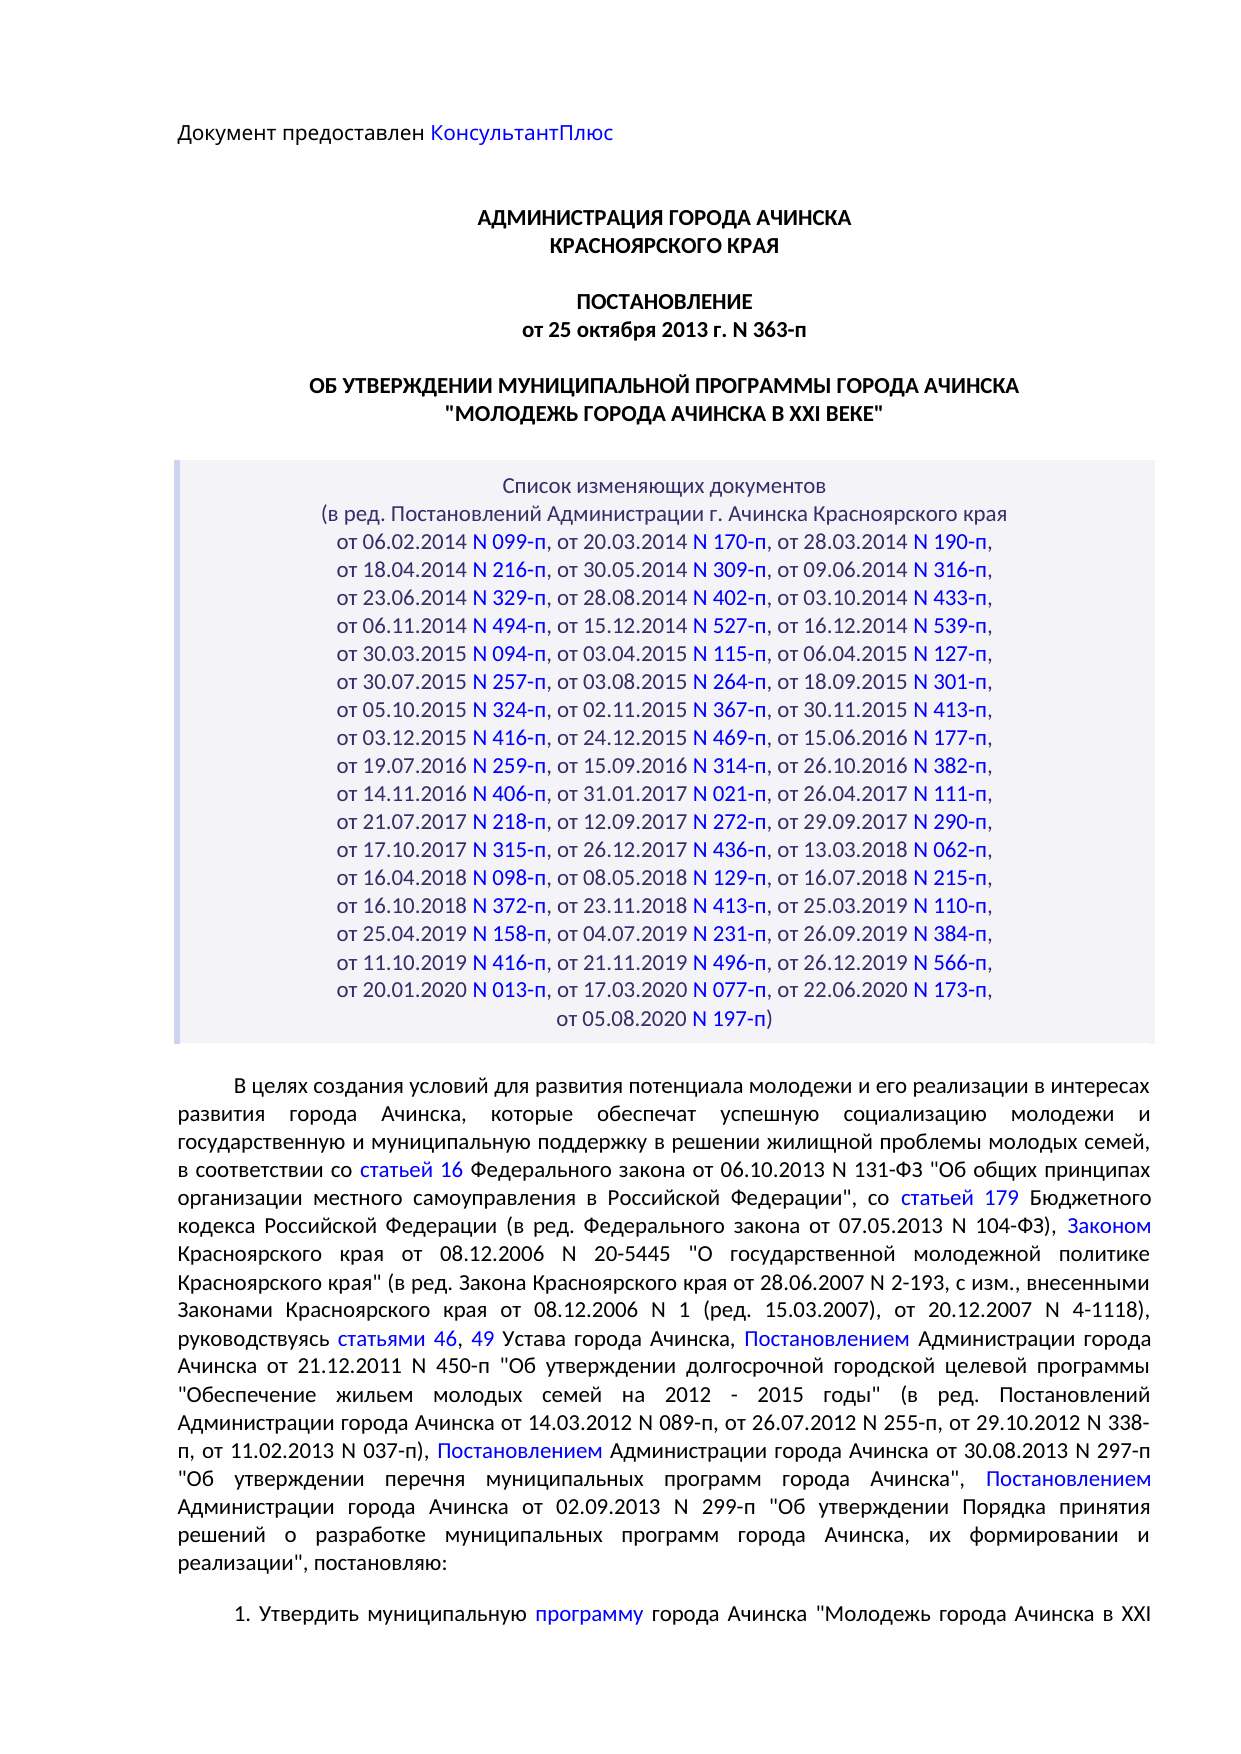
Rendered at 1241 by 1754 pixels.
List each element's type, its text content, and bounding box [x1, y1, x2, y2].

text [177, 1599, 1152, 1627]
title "МОЛОДЕЖЬ ГОРОДА АЧИНСКА В XXI ВЕКЕ" [177, 399, 1152, 427]
table_header Список изменяющих документов (в ред. Постановлений Администрации г. Ачинска Красноярского края от 06.02.2014 N 099-п, от 20.03.2014 N 170-п, от 28.03.2014 N 190-п, от 18.04.2014 N 216-п, от 30.05.2014 N 309-п, от 09.06.2014 N 316-п, от 23.06.2014 N 329-п, от 28.08.2014 N 402-п, от 03.10.2014 N 433-п, от 06.11.2014 N 494-п, от 15.12.2014 N 527-п, от 16.12.2014 N 539-п, от 30.03.2015 N 094-п, от 03.04.2015 N 115-п, от 06.04.2015 N 127-п, от 30.07.2015 N 257-п, от 03.08.2015 N 264-п, от 18.09.2015 N 301-п, от 05.10.2015 N 324-п, от 02.11.2015 N 367-п, от 30.11.2015 N 413-п, от 03.12.2015 N 416-п, от 24.12.2015 N 469-п, от 15.06.2016 N 177-п, от 19.07.2016 N 259-п, от 15.09.2016 N 314-п, от 26.10.2016 N 382-п, от 14.11.2016 N 406-п, от 31.01.2017 N 021-п, от 26.04.2017 N 111-п, от 21.07.2017 N 218-п, от 12.09.2017 N 272-п, от 29.09.2017 N 290-п, от 17.10.2017 N 315-п, от 26.12.2017 N 436-п, от 13.03.2018 N 062-п, от 16.04.2018 N 098-п, от 08.05.2018 N 129-п, от 16.07.2018 N 215-п, от 16.10.2018 N 372-п, от 23.11.2018 N 413-п, от 25.03.2019 N 110-п, от 25.04.2019 N 158-п, от 04.07.2019 N 231-п, от 26.09.2019 N 384-п, от 11.10.2019 N 416-п, от 21.11.2019 N 496-п, от 26.12.2019 N 566-п, от 20.01.2020 N 013-п, от 17.03.2020 N 077-п, от 22.06.2020 N 173-п, от 05.08.2020 N 197-п) [180, 460, 1149, 1043]
title ОБ УТВЕРЖДЕНИИ МУНИЦИПАЛЬНОЙ ПРОГРАММЫ ГОРОДА АЧИНСКА [177, 371, 1152, 399]
title КРАСНОЯРСКОГО КРАЯ [177, 231, 1152, 259]
title от 25 октября 2013 г. N 363-п [177, 315, 1152, 343]
title Документ предоставлен КонсультантПлюс [177, 118, 1152, 175]
text В целях создания условий для развития потенциала молодежи и его реализации в интересах развития города Ачинска, которые обеспечат успешную социализацию молодежи и государственную и муниципальную поддержку в решении жилищной проблемы молодых семей, в соответствии со статьей 16 Федерального закона от 06.10.2013 N 131-ФЗ "Об общих принципах организации местного самоуправления в Российской Федерации", со статьей 179 Бюджетного кодекса Российской Федерации (в ред. Федерального закона от 07.05.2013 N 104-ФЗ), Законом Красноярского края от 08.12.2006 N 20-5445 "О государственной молодежной политике Красноярского края" (в ред. Закона Красноярского края от 28.06.2007 N 2-193, с изм., внесенными Законами Красноярского края от 08.12.2006 N 1 (ред. 15.03.2007), от 20.12.2007 N 4-1118), руководствуясь статьями 46, 49 Устава города Ачинска, Постановлением Администрации города Ачинска от 21.12.2011 N 450-п "Об утверждении долгосрочной городской целевой программы "Обеспечение жильем молодых семей на 2012 - 2015 годы" (в ред. Постановлений Администрации города Ачинска от 14.03.2012 N 089-п, от 26.07.2012 N 255-п, от 29.10.2012 N 338-п, от 11.02.2013 N 037-п), Постановлением Администрации города Ачинска от 30.08.2013 N 297-п "Об утверждении перечня муниципальных программ города Ачинска", Постановлением Администрации города Ачинска от 02.09.2013 N 299-п "Об утверждении Порядка принятия решений о разработке муниципальных программ города Ачинска, их формировании и реализации", постановляю: [177, 1071, 1152, 1576]
title ПОСТАНОВЛЕНИЕ [177, 287, 1152, 315]
title АДМИНИСТРАЦИЯ ГОРОДА АЧИНСКА [177, 203, 1152, 231]
